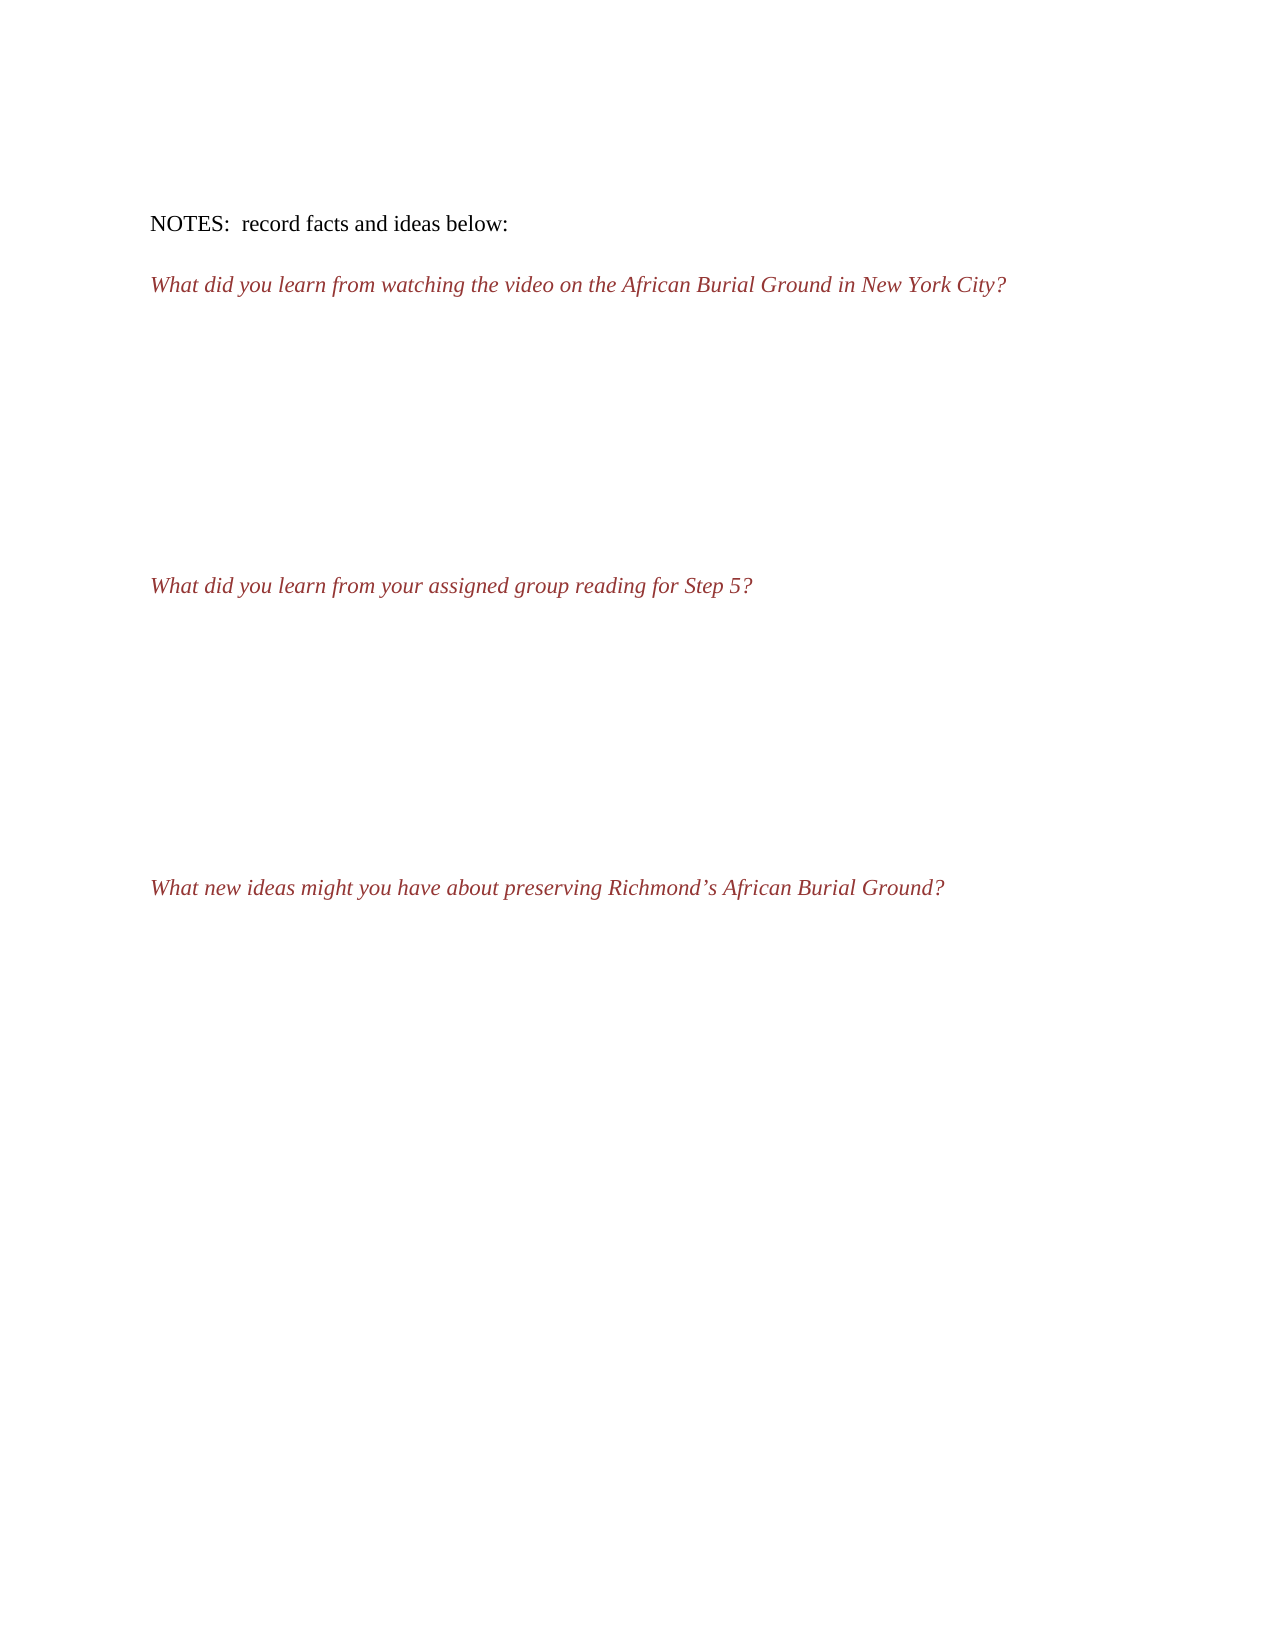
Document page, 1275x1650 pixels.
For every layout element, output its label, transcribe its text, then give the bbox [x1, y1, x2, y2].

text What new ideas might you have about preserving Richmond’s African Burial Ground? [150, 874, 1125, 900]
text What did you learn from your assigned group reading for Step 5? [150, 572, 1125, 598]
text NOTES: record facts and ideas below: [150, 210, 1125, 237]
text What did you learn from watching the video on the African Burial Ground in New York City? [150, 271, 1125, 297]
